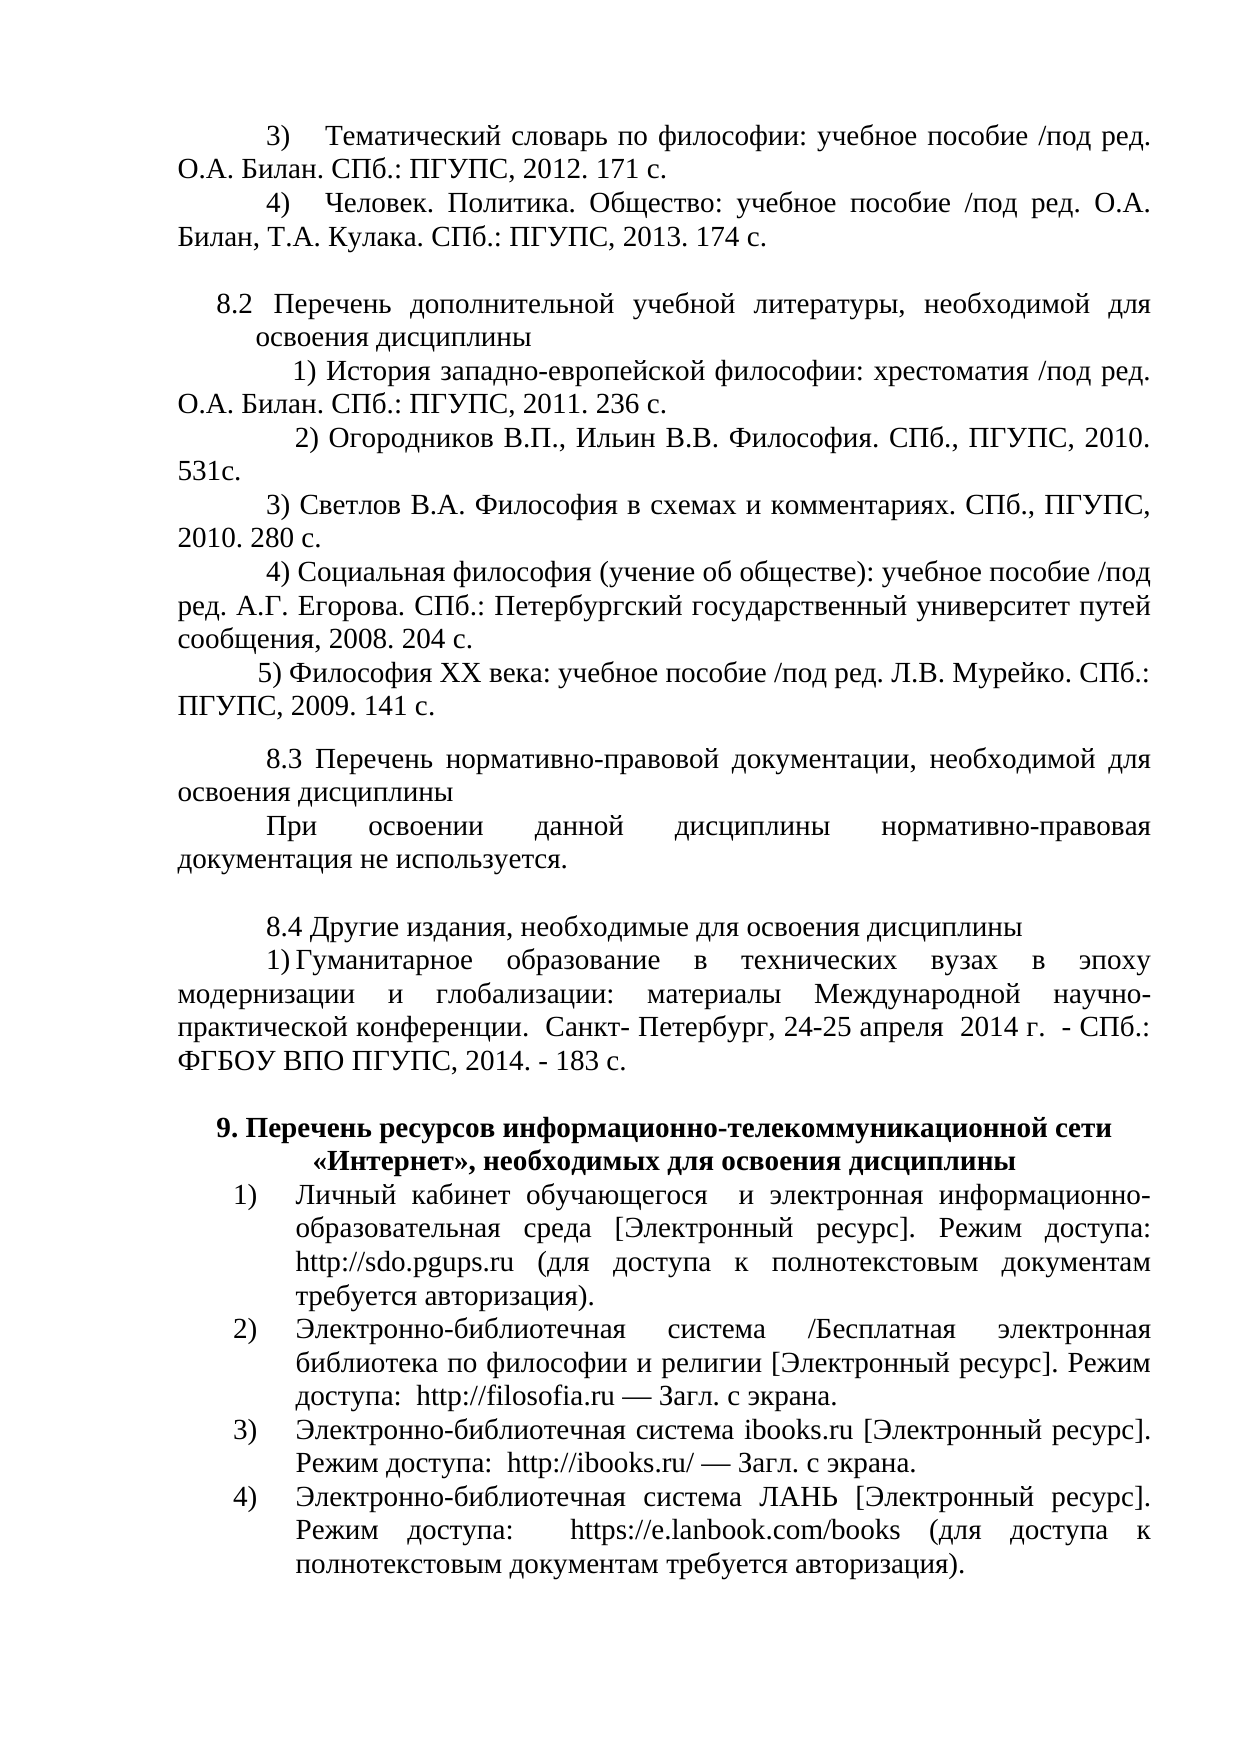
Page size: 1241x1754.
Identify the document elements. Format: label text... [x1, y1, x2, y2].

text 9. Перечень ресурсов информационно-телекоммуникационной сети «Интернет», необходимых для освоения дисциплины [177, 1110, 1152, 1177]
text 4) Социальная философия (учение об обществе): учебное пособие /под ред. А.Г. Егорова. СПб.: Петербургский государственный университет путей сообщения, 2008. 204 с. [177, 554, 1152, 655]
text 1) История западно-европейской философии: хрестоматия /под ред. О.А. Билан. СПб.: ПГУПС, 2011. 236 с. [177, 353, 1152, 420]
text 5) Философия ХХ века: учебное пособие /под ред. Л.В. Мурейко. СПб.: ПГУПС, 2009. 141 с. [177, 655, 1152, 722]
text 2) Огородников В.П., Ильин В.В. Философия. СПб., ПГУПС, 2010. 531с. [177, 420, 1152, 487]
list Электронно-библиотечная система ibooks.ru [Электронный ресурс]. Режим доступа: http://ibooks.ru/ — Загл. с экрана. [233, 1412, 1152, 1479]
list Электронно-библиотечная система ЛАНЬ [Электронный ресурс]. Режим доступа: https://e.lanbook.com/books (для доступа к полнотекстовым документам требуется авторизация). [233, 1479, 1152, 1579]
list Личный кабинет обучающегося и электронная информационно-образовательная среда [Электронный ресурс]. Режим доступа: http://sdo.pgups.ru (для доступа к полнотекстовым документам требуется авторизация). [233, 1177, 1152, 1311]
list Перечень дополнительной учебной литературы, необходимой для освоения дисциплины [216, 286, 1152, 353]
text 1) Гуманитарное образование в технических вузах в эпоху модернизации и глобализации: материалы Международной научно-практической конференции. Санкт- Петербург, 24-25 апреля . - СПб.: ФГБОУ ВПО ПГУПС, 2014. - 183 с. [177, 942, 1152, 1076]
text 3) Светлов В.А. Философия в схемах и комментариях. СПб., ПГУПС, 2010. 280 с. [177, 487, 1152, 554]
text 8.4 Другие издания, необходимые для освоения дисциплины [177, 909, 1152, 942]
list Тематический словарь по философии: учебное пособие /под ред. О.А. Билан. СПб.: ПГУПС, 2012. 171 с. [177, 118, 1152, 185]
list Человек. Политика. Общество: учебное пособие /под ред. О.А. Билан, Т.А. Кулака. СПб.: ПГУПС, 2013. 174 с. [177, 185, 1152, 252]
text При освоении данной дисциплины нормативно-правовая документация не используется. [177, 808, 1152, 875]
list Электронно-библиотечная система /Бесплатная электронная библиотека по философии и религии [Электронный ресурс]. Режим доступа: http://filosofia.ru — Загл. с экрана. [233, 1311, 1152, 1412]
text 8.3 Перечень нормативно-правовой документации, необходимой для освоения дисциплины [177, 741, 1152, 808]
